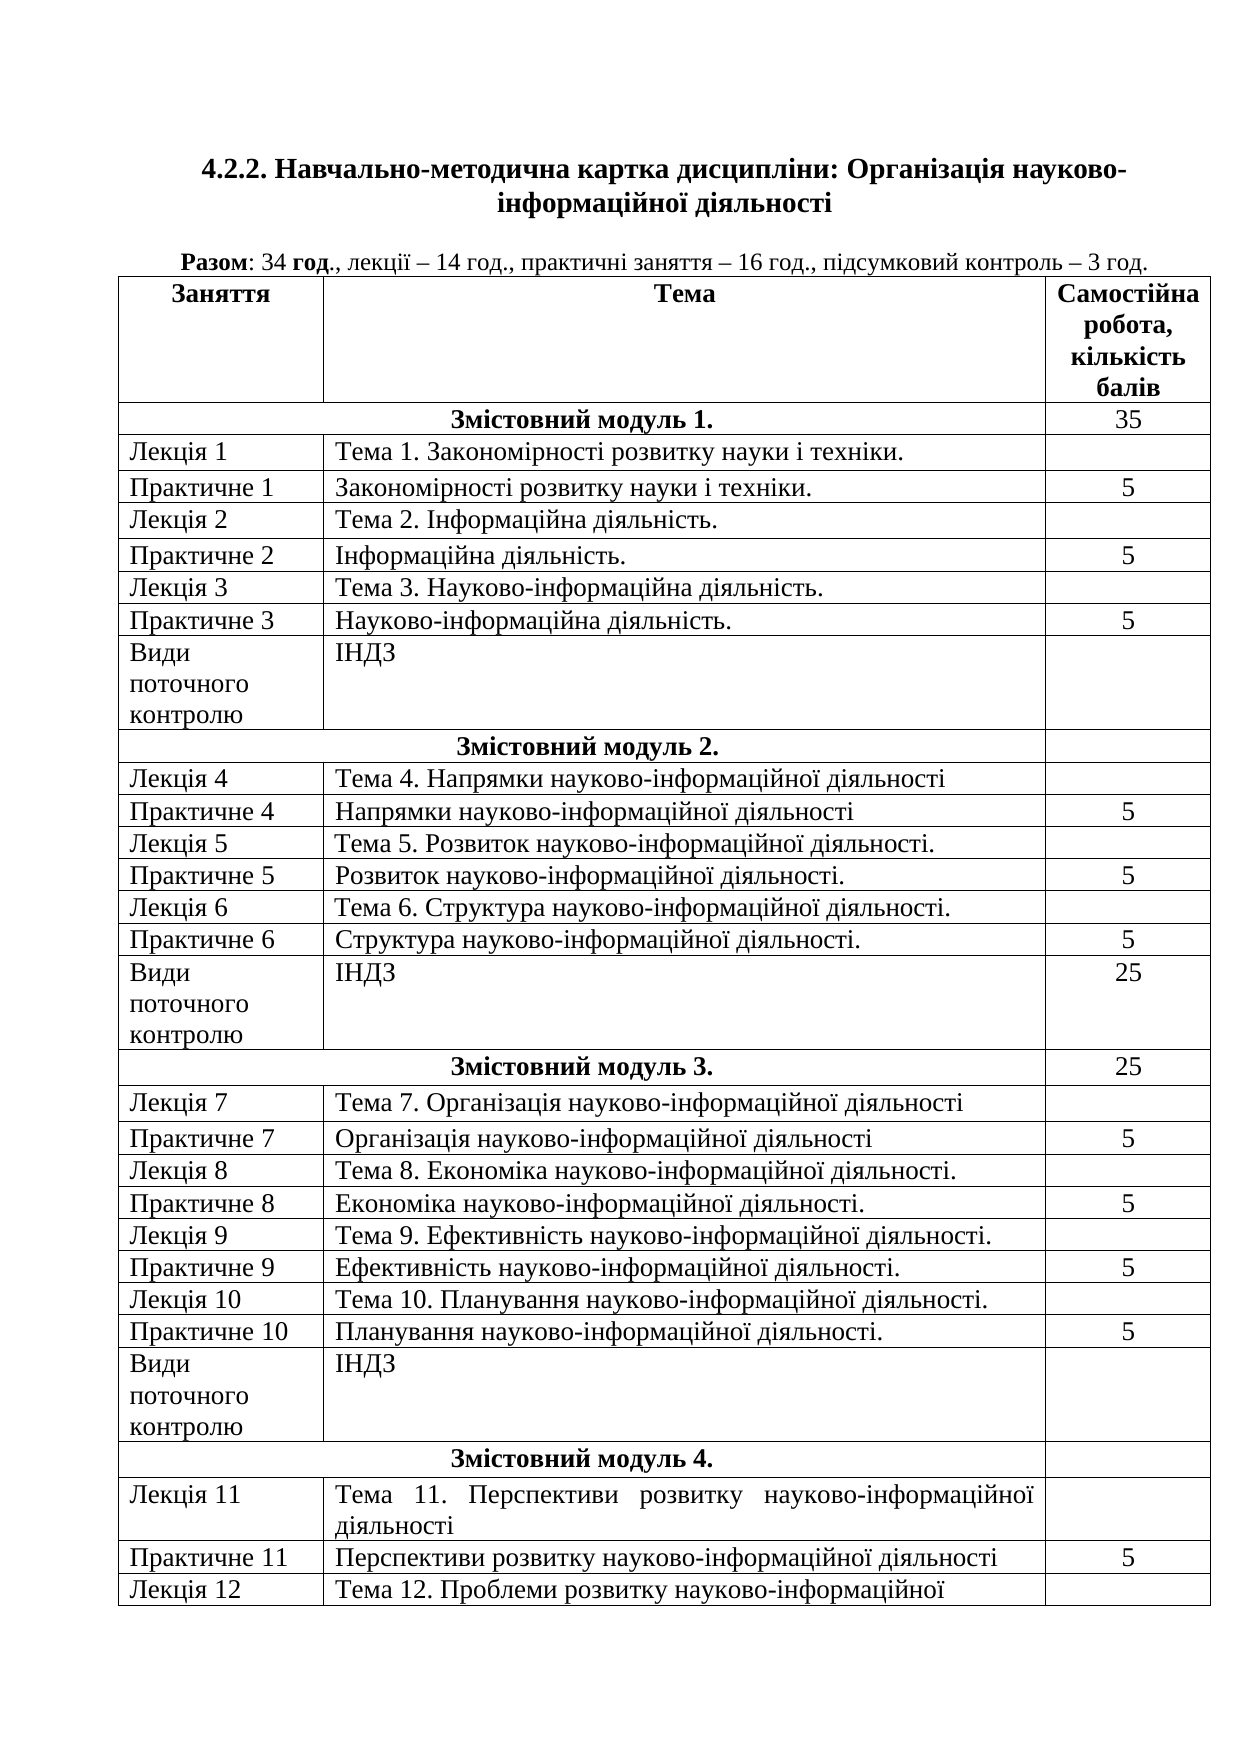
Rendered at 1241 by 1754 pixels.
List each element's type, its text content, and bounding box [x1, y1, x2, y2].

table_cell [1046, 435, 1210, 470]
table_cell [1046, 1478, 1210, 1540]
table_cell Тема 11. Перспективи розвитку науково-інформаційної діяльності [324, 1478, 1045, 1540]
table_cell Лекція 6 [119, 891, 323, 922]
table_cell Розвиток науково-інформаційної діяльності. [324, 859, 1045, 890]
table_cell Лекція 7 [119, 1086, 323, 1121]
table_cell Тема 7. Організація науково-інформаційної діяльності [324, 1086, 1045, 1121]
table_cell Лекція 9 [119, 1219, 323, 1250]
table_cell Змістовний модуль 4. [119, 1442, 1045, 1477]
text Разом: 34 год., лекції – 14 год., практичні заняття – 16 год., підсумковий контроль – 3 год. [177, 247, 1152, 276]
table_cell Економіка науково-інформаційної діяльності. [324, 1187, 1045, 1218]
table_cell Практичне 2 [119, 539, 323, 571]
table_cell Практичне 5 [119, 859, 323, 890]
table_cell Лекція 8 [119, 1155, 323, 1186]
table_cell Тема 3. Науково-інформаційна діяльність. [324, 572, 1045, 603]
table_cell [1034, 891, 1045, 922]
table_cell [1046, 1574, 1210, 1605]
table_cell 5 [1046, 1315, 1210, 1347]
table_cell Лекція 4 [119, 763, 323, 794]
table_cell 5 [1046, 604, 1210, 635]
table_cell 5 [1046, 859, 1210, 890]
table_cell [1046, 730, 1210, 762]
table_cell [1046, 1219, 1210, 1250]
table_cell Лекція 1 [119, 435, 323, 470]
table_cell Практичне 3 [119, 604, 323, 635]
table_cell Планування науково-інформаційної діяльності. [324, 1315, 1045, 1347]
table_cell 5 [1046, 1541, 1210, 1573]
table_cell Перспективи розвитку науково-інформаційної діяльності [324, 1541, 1045, 1573]
table_cell [1046, 827, 1210, 858]
table_cell [1046, 1442, 1210, 1477]
table_cell Лекція 3 [119, 572, 323, 603]
table_cell 5 [1046, 471, 1210, 502]
table_cell [1046, 503, 1210, 538]
table_cell Науково-інформаційна діяльність. [324, 604, 1045, 635]
table_cell Практичне 7 [119, 1122, 323, 1153]
table_cell [1046, 1086, 1210, 1121]
table_cell Практичне 11 [119, 1541, 323, 1573]
table_cell Напрямки науково-інформаційної діяльності [324, 795, 1045, 826]
table_cell Практичне 1 [119, 471, 323, 502]
table_cell Тема 2. Інформаційна діяльність. [324, 503, 1045, 538]
table_cell Практичне 8 [119, 1187, 323, 1218]
table_cell Тема 4. Напрямки науково-інформаційної діяльності [324, 763, 1045, 794]
text 4.2.2. Навчально-методична картка дисципліни: Організація науково-інформаційної діяльності [177, 152, 1152, 219]
table_cell 5 [1046, 924, 1210, 955]
table_cell Інформаційна діяльність. [324, 539, 1045, 571]
table_cell [1046, 636, 1210, 729]
table_cell Лекція 11 [119, 1478, 323, 1540]
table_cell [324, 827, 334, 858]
table_cell [1046, 1283, 1210, 1314]
table_cell 25 [1046, 956, 1210, 1049]
table_cell Змістовний модуль 3. [119, 1050, 1045, 1085]
table_cell 5 [1046, 1187, 1210, 1218]
table_cell [1046, 572, 1210, 603]
table_cell Закономірності розвитку науки і техніки. [324, 471, 1045, 502]
table_cell Види поточного контролю [119, 1348, 323, 1441]
table_cell Види поточного контролю [119, 636, 323, 729]
table_cell Лекція 5 [119, 827, 323, 858]
table_cell Тема 1. Закономірності розвитку науки і техніки. [324, 435, 1045, 470]
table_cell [324, 1574, 1045, 1605]
table_cell Тема 10. Планування науково-інформаційної діяльності. [324, 1283, 1045, 1314]
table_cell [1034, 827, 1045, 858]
table_cell Тема 9. Ефективність науково-інформаційної діяльності. [324, 1219, 1045, 1250]
table_cell 5 [1046, 1251, 1210, 1282]
table_cell Лекція 10 [119, 1283, 323, 1314]
table_cell Структура науково-інформаційної діяльності. [324, 924, 1045, 955]
table_header Тема [324, 277, 1045, 402]
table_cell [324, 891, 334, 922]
table_cell 25 [1046, 1050, 1210, 1085]
table_cell [1046, 763, 1210, 794]
table_cell 5 [1046, 539, 1210, 571]
table_cell Тема 8. Економіка науково-інформаційної діяльності. [324, 1155, 1045, 1186]
table_cell 5 [1046, 1122, 1210, 1153]
table_cell Організація науково-інформаційної діяльності [324, 1122, 1045, 1153]
table_cell 5 [1046, 795, 1210, 826]
table_cell [1046, 891, 1210, 922]
table_cell 35 [1046, 403, 1210, 434]
table_cell Лекція 12 [119, 1574, 323, 1605]
table_cell Практичне 9 [119, 1251, 323, 1282]
table_cell Види поточного контролю [119, 956, 323, 1049]
table_cell Практичне 10 [119, 1315, 323, 1347]
table_cell Лекція 2 [119, 503, 323, 538]
table_header Самостійна робота, кількість балів [1046, 277, 1210, 402]
table_cell Змістовний модуль 1. [119, 403, 1045, 434]
table_cell [1046, 1348, 1210, 1441]
table_header Заняття [119, 277, 323, 402]
table_cell Практичне 6 [119, 924, 323, 955]
table_cell ІНДЗ [324, 636, 1045, 729]
table_cell Ефективність науково-інформаційної діяльності. [324, 1251, 1045, 1282]
table_cell [1046, 1155, 1210, 1186]
table_cell ІНДЗ [324, 956, 1045, 1049]
table_cell ІНДЗ [324, 1348, 1045, 1441]
table_cell Змістовний модуль 2. [119, 730, 1045, 762]
table_cell Практичне 4 [119, 795, 323, 826]
